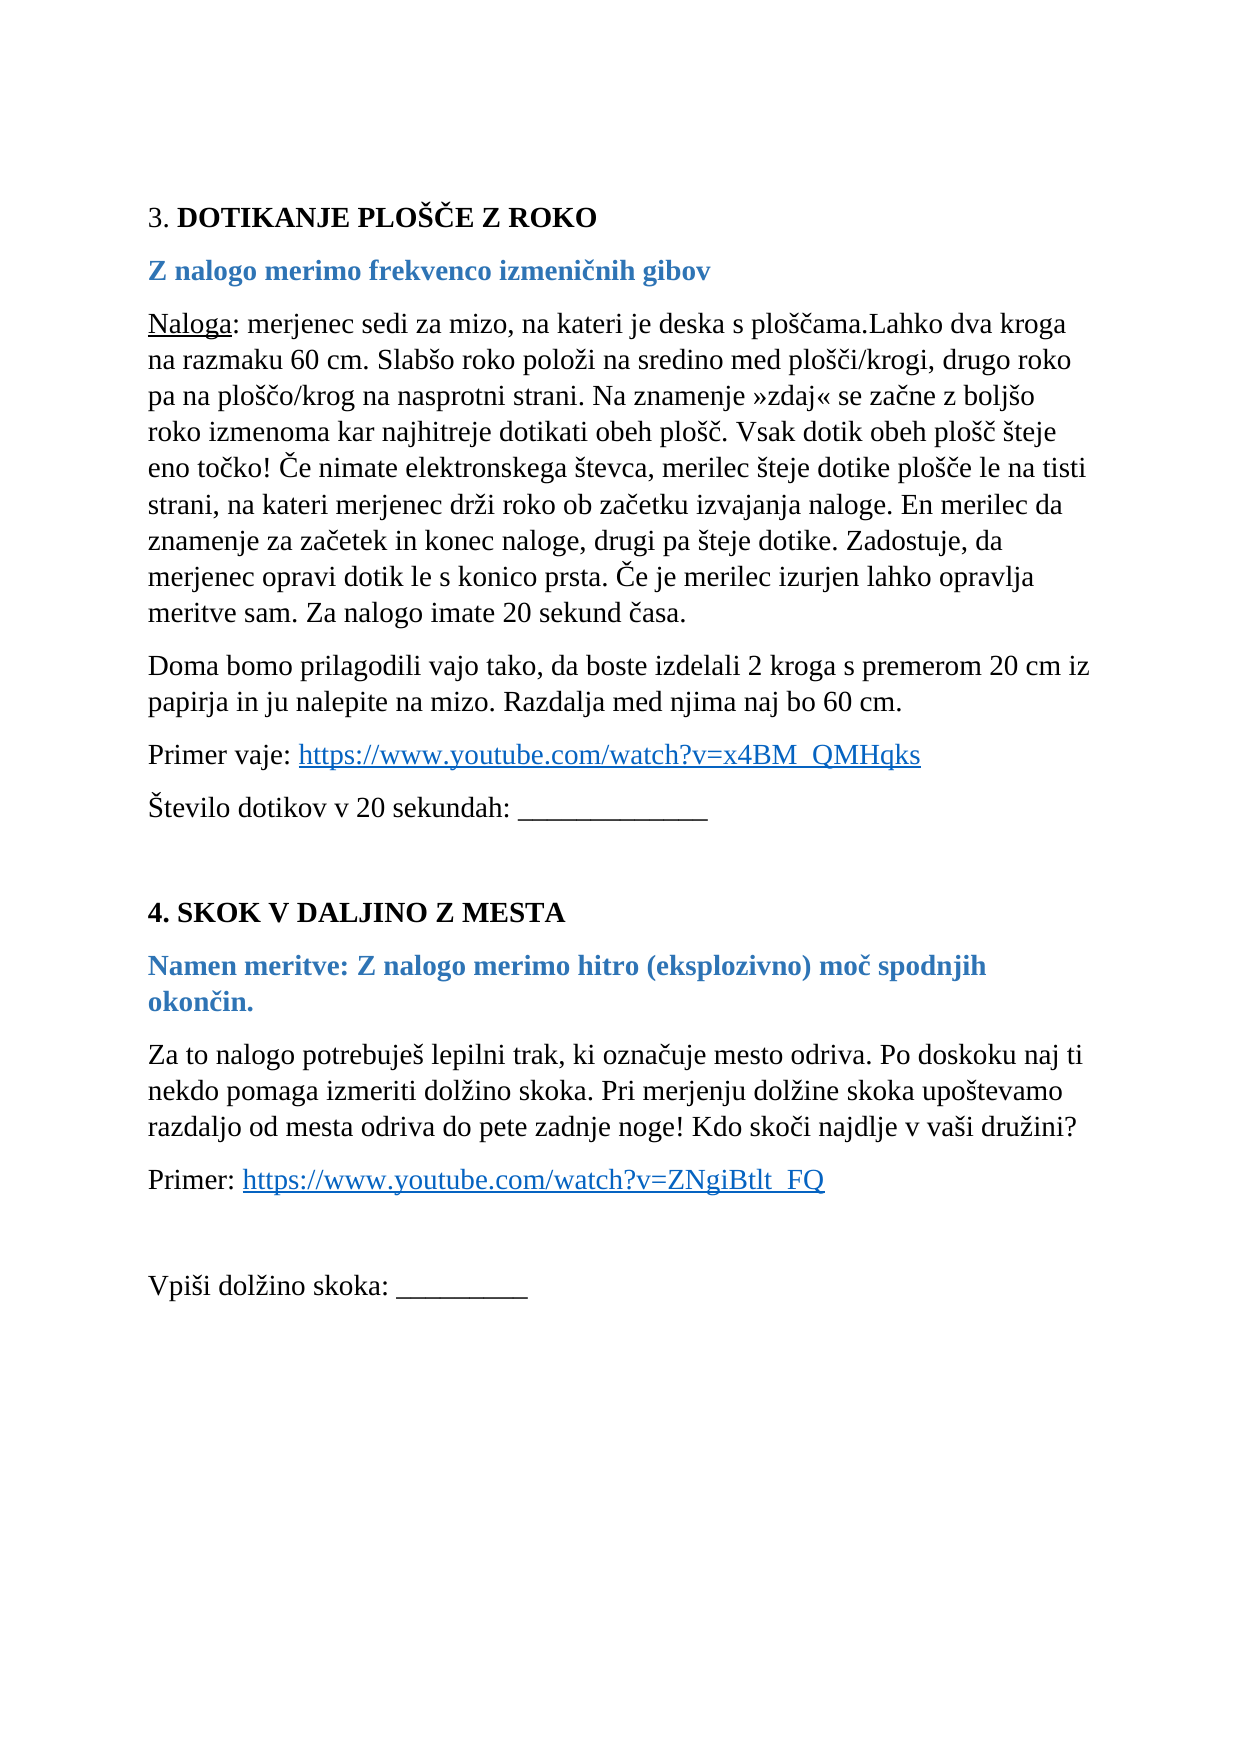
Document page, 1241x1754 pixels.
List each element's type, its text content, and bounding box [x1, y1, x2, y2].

text Doma bomo prilagodili vajo tako, da boste izdelali 2 kroga s premerom 20 cm iz papirja in ju nalepite na mizo. Razdalja med njima naj bo 60 cm. [148, 648, 1093, 718]
text Vpiši dolžino skoka: _________ [148, 1268, 1093, 1301]
text Za to nalogo potrebuješ lepilni trak, ki označuje mesto odriva. Po doskoku naj ti nekdo pomaga izmeriti dolžino skoka. Pri merjenju dolžine skoka upoštevamo razdaljo od mesta odriva do pete zadnje noge! Kdo skoči najdlje v vaši družini? [148, 1037, 1093, 1143]
text Naloga: merjenec sedi za mizo, na kateri je deska s ploščama.Lahko dva kroga na razmaku 60 cm. Slabšo roko položi na sredino med plošči/krogi, drugo roko pa na ploščo/krog na nasprotni strani. Na znamenje »zdaj« se začne z boljšo roko izmenoma kar najhitreje dotikati obeh plošč. Vsak dotik obeh plošč šteje eno točko! Če nimate elektronskega števca, merilec šteje dotike plošče le na tisti strani, na kateri merjenec drži roko ob začetku izvajanja naloge. En merilec da znamenje za začetek in konec naloge, drugi pa šteje dotike. Zadostuje, da merjenec opravi dotik le s konico prsta. Če je merilec izurjen lahko opravlja meritve sam. Za nalogo imate 20 sekund časa. [148, 306, 1093, 629]
text Namen meritve: Z nalogo merimo hitro (eksplozivno) moč spodnjih okončin. [148, 948, 1093, 1018]
text 3. DOTIKANJE PLOŠČE Z ROKO [148, 200, 1093, 234]
text 4. SKOK V DALJINO Z MESTA [148, 895, 1093, 929]
text Primer: https://www.youtube.com/watch?v=ZNgiBtlt_FQ [148, 1162, 1093, 1196]
text Število dotikov v 20 sekundah: _____________ [148, 790, 1093, 823]
text Primer vaje: https://www.youtube.com/watch?v=x4BM_QMHqks [148, 737, 1093, 771]
text Z nalogo merimo frekvenco izmeničnih gibov [148, 253, 1093, 287]
